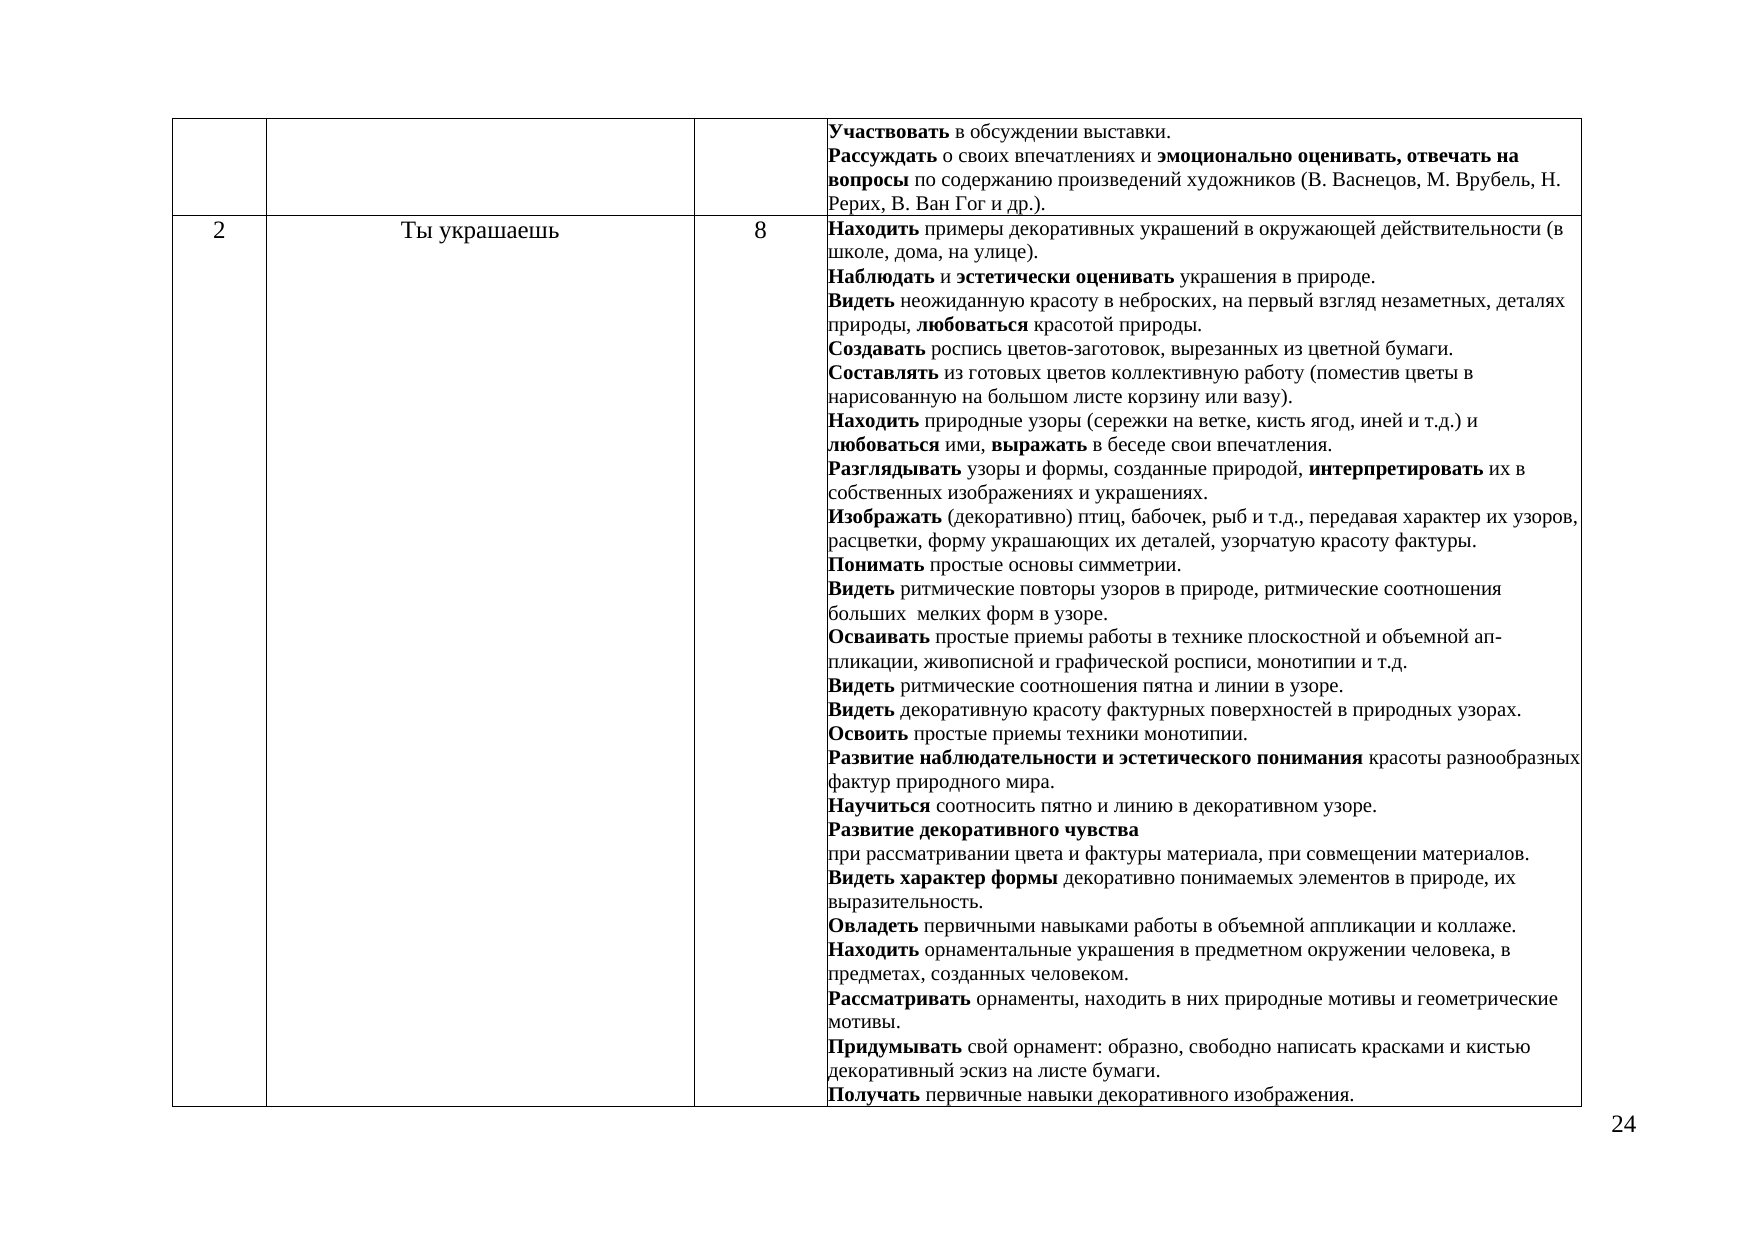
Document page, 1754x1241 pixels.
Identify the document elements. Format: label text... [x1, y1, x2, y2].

table_cell 8 [695, 216, 827, 1106]
table_cell 2 [173, 216, 266, 1106]
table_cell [828, 216, 1581, 1106]
table_cell 1 [173, 119, 266, 215]
table_cell Ты украшаешь [267, 216, 694, 1106]
table_cell 9 [695, 119, 827, 215]
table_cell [267, 119, 694, 215]
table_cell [828, 119, 1581, 215]
